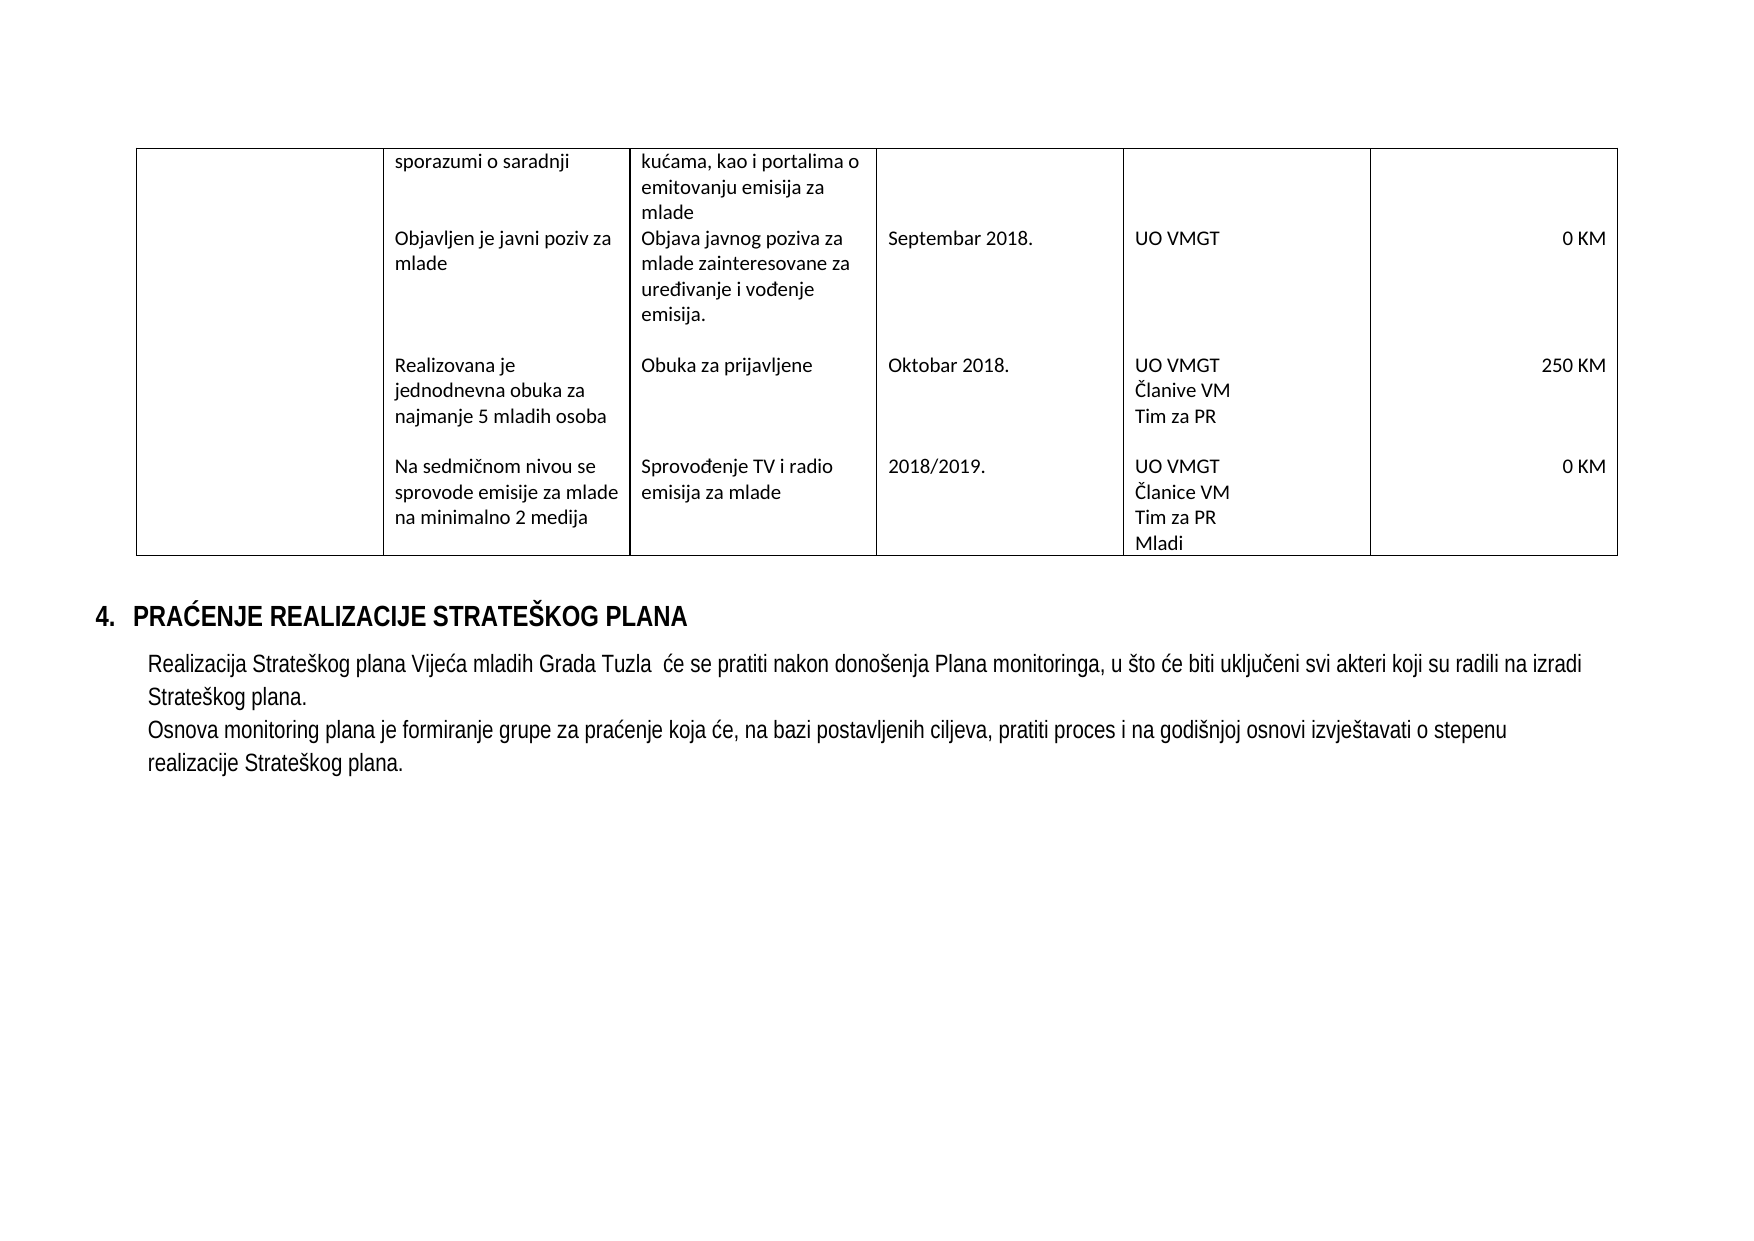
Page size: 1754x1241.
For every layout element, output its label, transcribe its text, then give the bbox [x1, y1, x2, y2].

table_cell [631, 149, 876, 555]
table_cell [1124, 149, 1370, 555]
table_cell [1371, 149, 1617, 555]
list Osnova monitoring plana je formiranje grupe za praćenje koja će, na bazi postavljenih ciljeva, pratiti proces i na godišnjoj osnovi izvještavati o stepenu realizacije Strateškog plana. [148, 715, 1606, 777]
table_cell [877, 149, 1123, 555]
list Realizacija Strateškog plana Vijeća mladih Grada Tuzla će se pratiti nakon donošenja Plana monitoringa, u što će biti uključeni svi akteri koji su radili na izradi Strateškog plana. [148, 649, 1606, 711]
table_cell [137, 149, 383, 555]
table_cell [384, 149, 629, 555]
list PRAĆENJE REALIZACIJE STRATEŠKOG PLANA [95, 599, 1606, 633]
